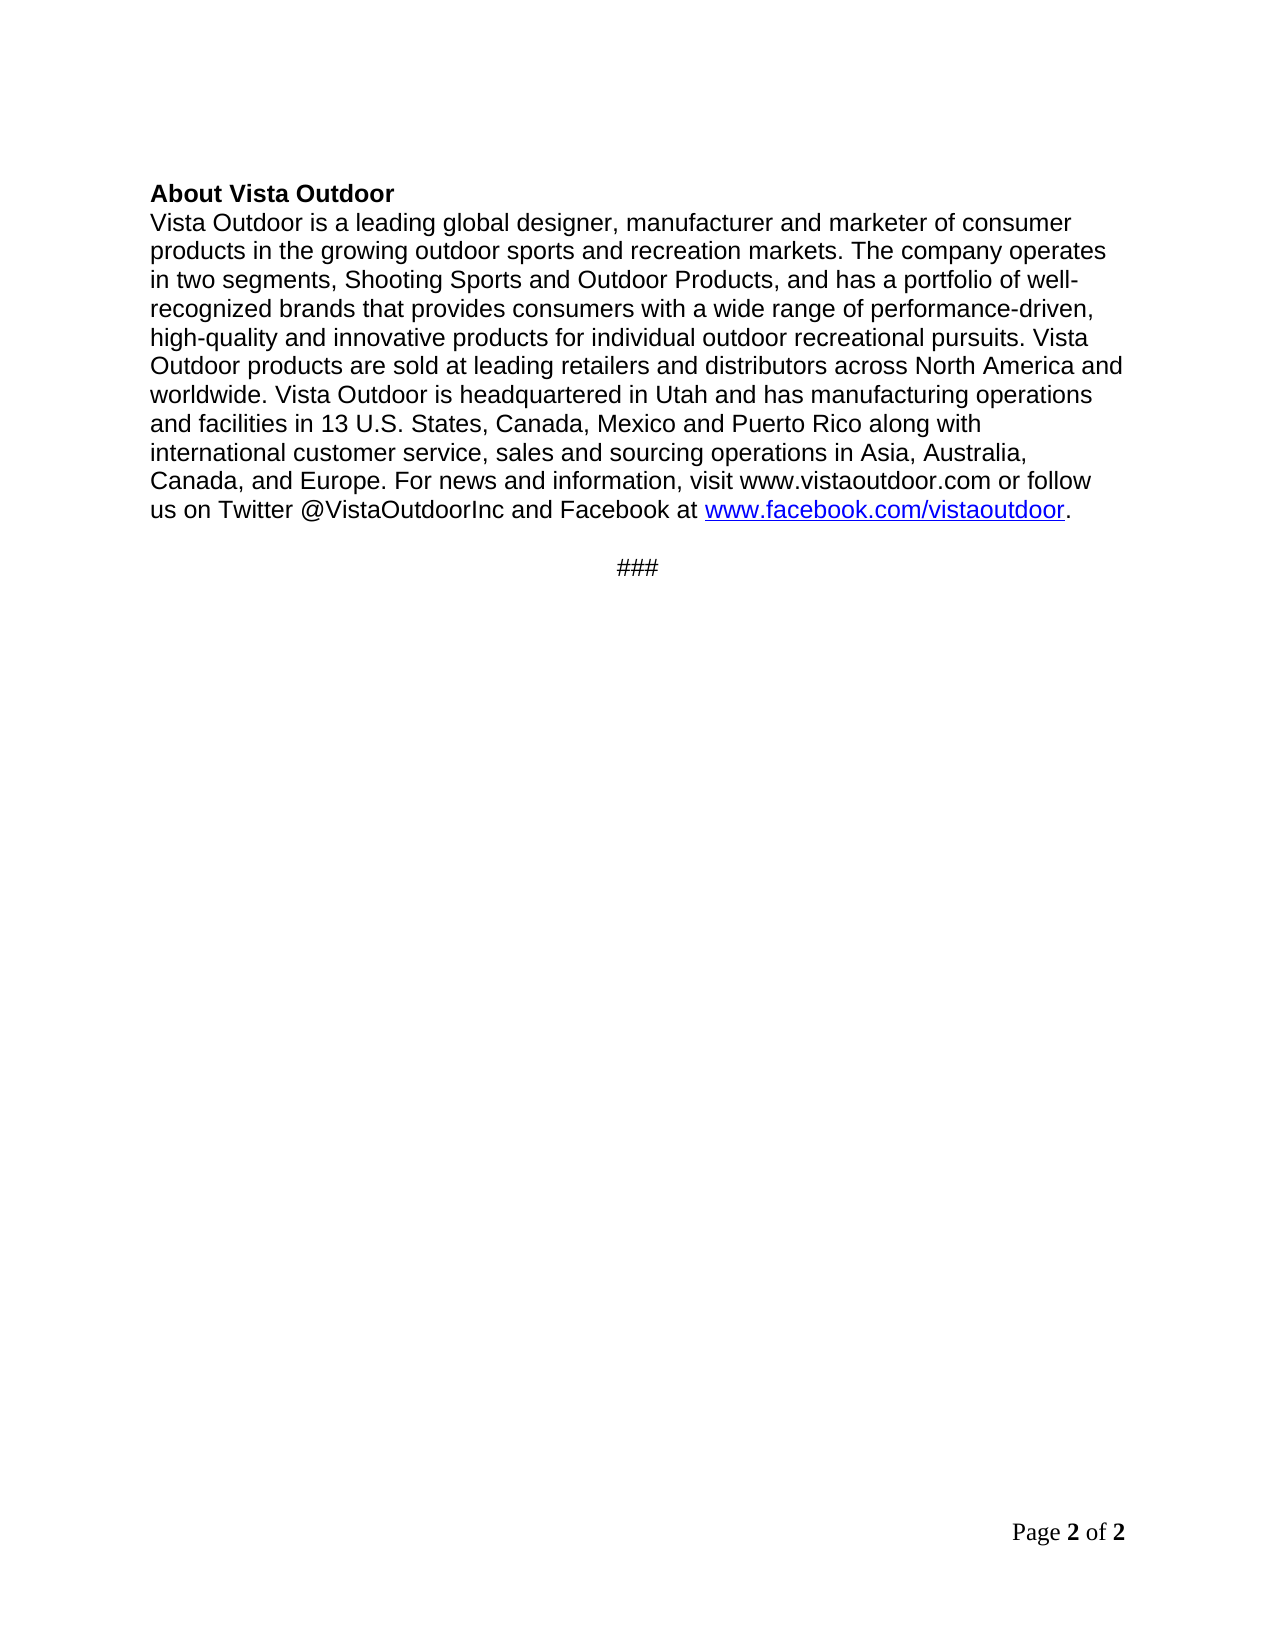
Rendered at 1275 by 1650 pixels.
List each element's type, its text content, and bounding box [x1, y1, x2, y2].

text Vista Outdoor is a leading global designer, manufacturer and marketer of consumer products in the growing outdoor sports and recreation markets. The company operates in two segments, Shooting Sports and Outdoor Products, and has a portfolio of well-recognized brands that provides consumers with a wide range of performance-driven, high-quality and innovative products for individual outdoor recreational pursuits. Vista Outdoor products are sold at leading retailers and distributors across North America and worldwide. Vista Outdoor is headquartered in Utah and has manufacturing operations and facilities in 13 U.S. States, Canada, Mexico and Puerto Rico along with international customer service, sales and sourcing operations in Asia, Australia, Canada, and Europe. For news and information, visit www.vistaoutdoor.com or follow us on Twitter @VistaOutdoorInc and Facebook at www.facebook.com/vistaoutdoor. [150, 207, 1125, 524]
text ### [150, 552, 1125, 581]
text About Vista Outdoor [150, 179, 1125, 207]
